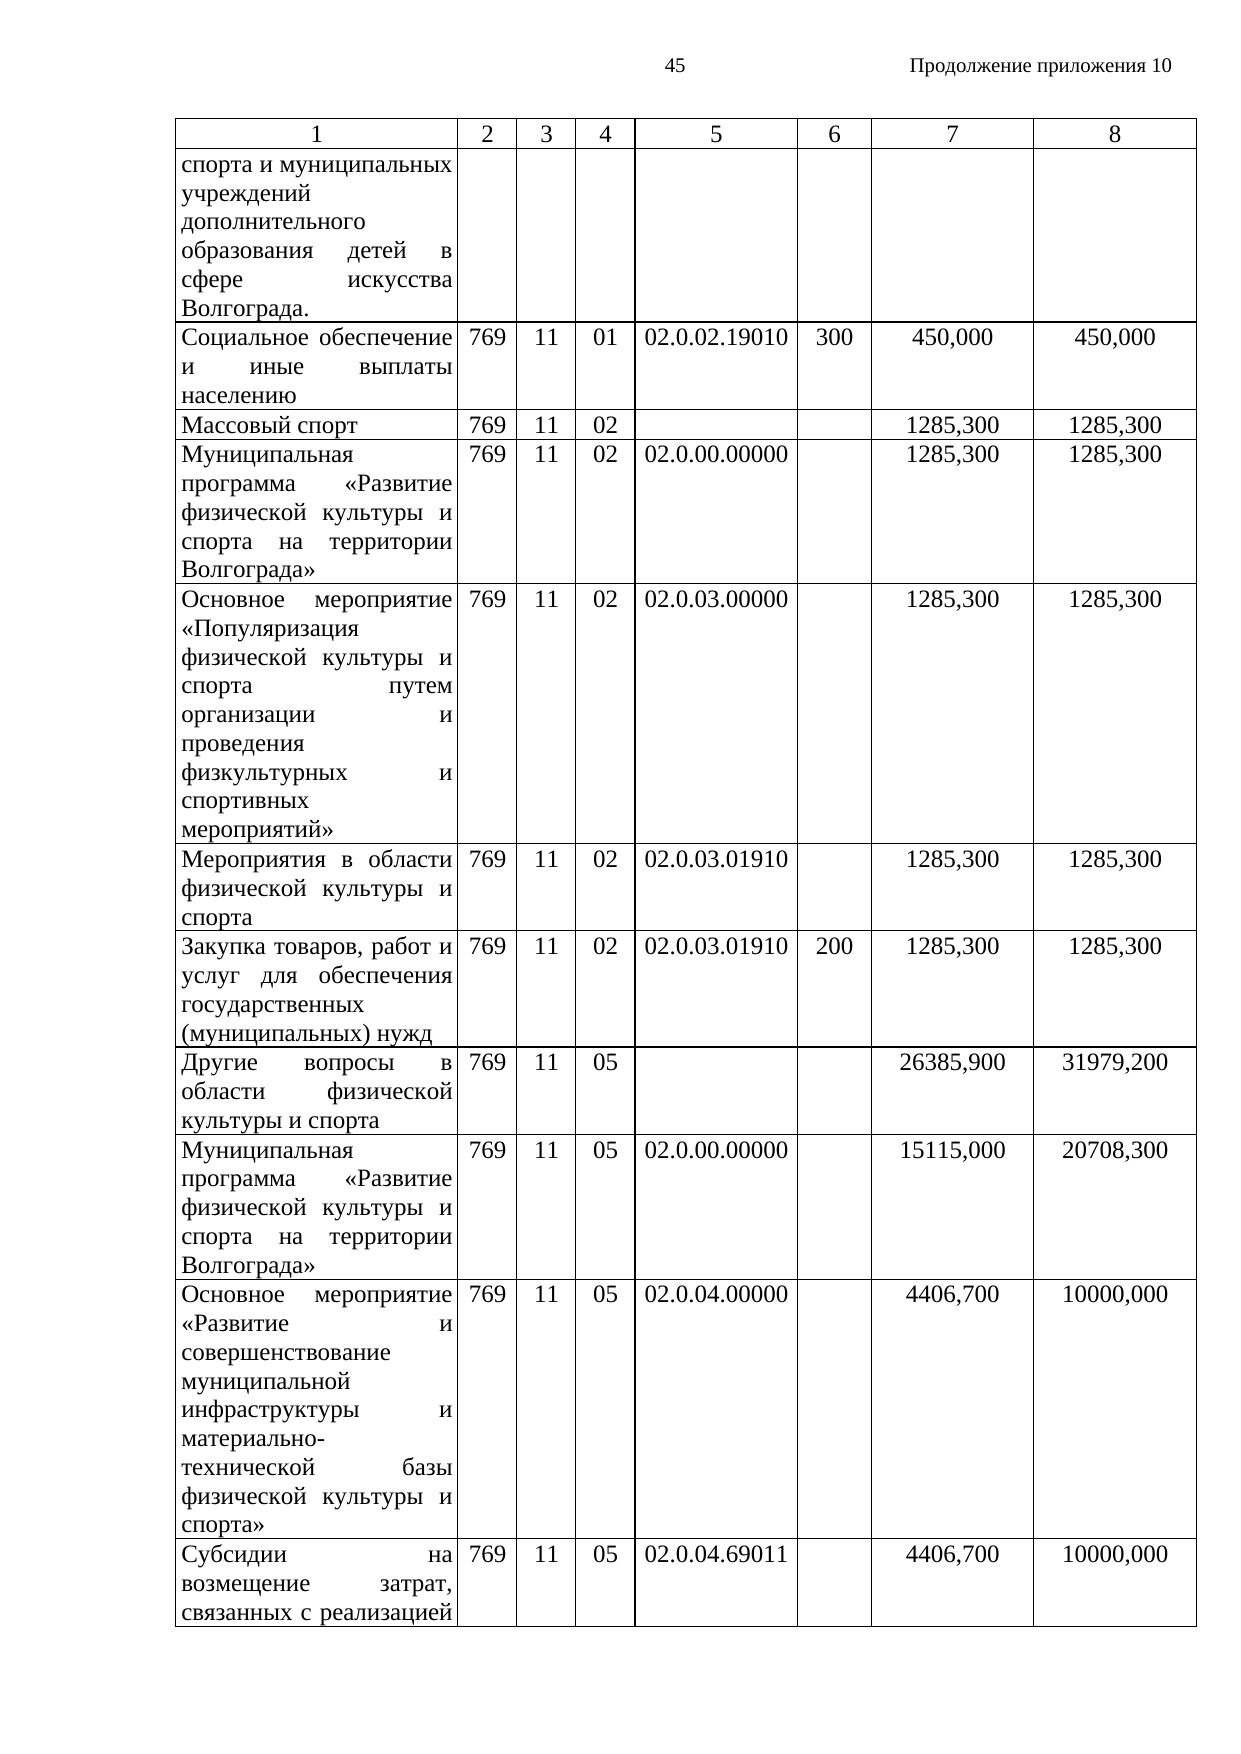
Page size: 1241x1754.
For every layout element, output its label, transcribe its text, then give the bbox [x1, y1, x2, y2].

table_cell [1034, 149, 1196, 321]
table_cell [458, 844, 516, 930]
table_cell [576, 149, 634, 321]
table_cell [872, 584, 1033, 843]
table_header 4 [576, 119, 634, 148]
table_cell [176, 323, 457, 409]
table_header 2 [458, 119, 516, 148]
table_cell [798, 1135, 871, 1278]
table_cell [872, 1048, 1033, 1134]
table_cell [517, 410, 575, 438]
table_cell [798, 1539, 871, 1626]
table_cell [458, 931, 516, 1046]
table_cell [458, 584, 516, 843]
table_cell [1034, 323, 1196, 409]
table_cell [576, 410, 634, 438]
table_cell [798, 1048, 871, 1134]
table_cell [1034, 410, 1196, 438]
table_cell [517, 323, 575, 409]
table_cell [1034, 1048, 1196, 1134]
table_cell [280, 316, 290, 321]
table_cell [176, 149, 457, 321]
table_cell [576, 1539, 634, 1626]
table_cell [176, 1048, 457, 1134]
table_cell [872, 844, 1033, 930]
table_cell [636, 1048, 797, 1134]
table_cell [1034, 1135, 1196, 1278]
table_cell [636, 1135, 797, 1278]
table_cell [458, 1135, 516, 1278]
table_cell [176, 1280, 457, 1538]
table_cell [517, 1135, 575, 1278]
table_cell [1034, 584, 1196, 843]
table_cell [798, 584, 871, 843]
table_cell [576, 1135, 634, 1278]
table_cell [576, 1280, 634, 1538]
table_header 3 [517, 119, 575, 148]
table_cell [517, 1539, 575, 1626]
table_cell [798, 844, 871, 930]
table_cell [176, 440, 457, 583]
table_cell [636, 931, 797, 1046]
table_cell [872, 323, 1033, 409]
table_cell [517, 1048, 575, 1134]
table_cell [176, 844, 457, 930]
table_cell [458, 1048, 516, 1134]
table_header 1 [176, 119, 457, 148]
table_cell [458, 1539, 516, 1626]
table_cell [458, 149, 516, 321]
table_header 5 [636, 119, 797, 148]
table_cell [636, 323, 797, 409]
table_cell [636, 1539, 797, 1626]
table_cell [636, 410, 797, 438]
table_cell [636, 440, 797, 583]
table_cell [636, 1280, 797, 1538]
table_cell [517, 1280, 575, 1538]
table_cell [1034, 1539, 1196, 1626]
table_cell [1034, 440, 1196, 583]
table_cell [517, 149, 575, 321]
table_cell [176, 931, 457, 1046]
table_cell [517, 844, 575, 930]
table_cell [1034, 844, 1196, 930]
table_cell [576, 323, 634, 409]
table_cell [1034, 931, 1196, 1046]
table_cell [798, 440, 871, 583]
table_header 6 [798, 119, 871, 148]
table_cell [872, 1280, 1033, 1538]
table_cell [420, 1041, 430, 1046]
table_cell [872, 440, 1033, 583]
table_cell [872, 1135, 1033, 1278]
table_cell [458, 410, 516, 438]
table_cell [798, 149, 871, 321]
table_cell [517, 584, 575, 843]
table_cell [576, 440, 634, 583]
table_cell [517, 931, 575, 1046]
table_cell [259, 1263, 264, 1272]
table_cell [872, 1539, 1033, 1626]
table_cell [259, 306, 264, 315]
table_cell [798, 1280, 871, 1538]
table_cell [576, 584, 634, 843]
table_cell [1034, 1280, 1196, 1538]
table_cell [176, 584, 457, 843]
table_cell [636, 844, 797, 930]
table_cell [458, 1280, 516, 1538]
table_header 7 [872, 119, 1033, 148]
table_header 8 [1034, 119, 1196, 148]
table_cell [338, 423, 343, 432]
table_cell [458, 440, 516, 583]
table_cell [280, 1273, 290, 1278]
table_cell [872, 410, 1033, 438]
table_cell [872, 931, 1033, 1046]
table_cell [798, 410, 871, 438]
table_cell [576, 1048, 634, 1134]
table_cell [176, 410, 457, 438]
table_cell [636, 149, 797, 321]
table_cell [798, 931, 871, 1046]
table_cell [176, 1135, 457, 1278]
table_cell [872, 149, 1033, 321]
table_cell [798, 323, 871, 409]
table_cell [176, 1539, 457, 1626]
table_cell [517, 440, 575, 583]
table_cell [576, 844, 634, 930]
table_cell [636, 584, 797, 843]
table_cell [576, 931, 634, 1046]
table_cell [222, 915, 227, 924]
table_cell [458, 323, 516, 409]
